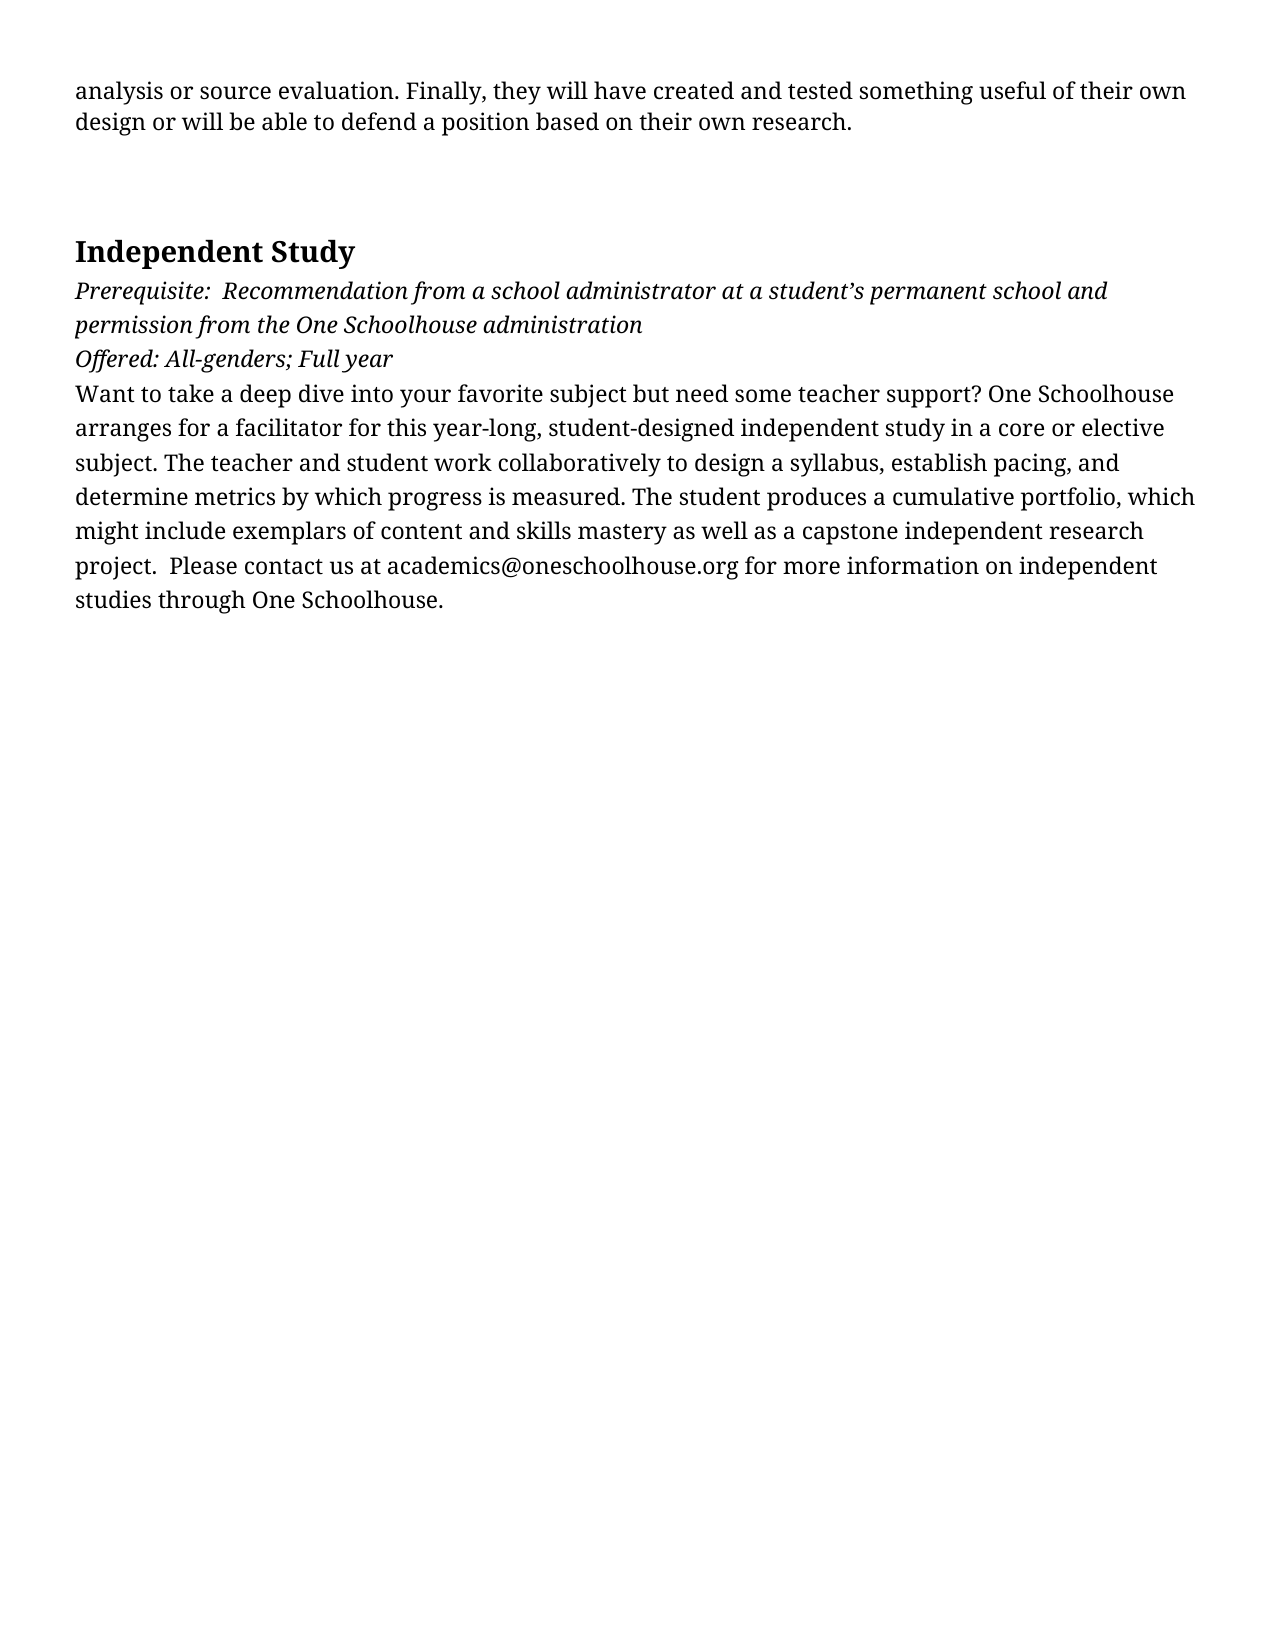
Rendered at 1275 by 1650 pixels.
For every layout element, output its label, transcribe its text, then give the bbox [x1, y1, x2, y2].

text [75, 75, 1200, 137]
text Independent Study [75, 231, 1200, 271]
text Want to take a deep dive into your favorite subject but need some teacher support? One Schoolhouse arranges for a facilitator for this year-long, student-designed independent study in a core or elective subject. The teacher and student work collaboratively to design a syllabus, establish pacing, and determine metrics by which progress is measured. The student produces a cumulative portfolio, which might include exemplars of content and skills mastery as well as a capstone independent research project. Please contact us at academics@oneschoolhouse.org for more information on independent studies through One Schoolhouse. [75, 378, 1200, 615]
text Prerequisite: Recommendation from a school administrator at a student’s permanent school and permission from the One Schoolhouse administration [75, 274, 1200, 340]
text Offered: All-genders; Full year [75, 343, 1200, 374]
